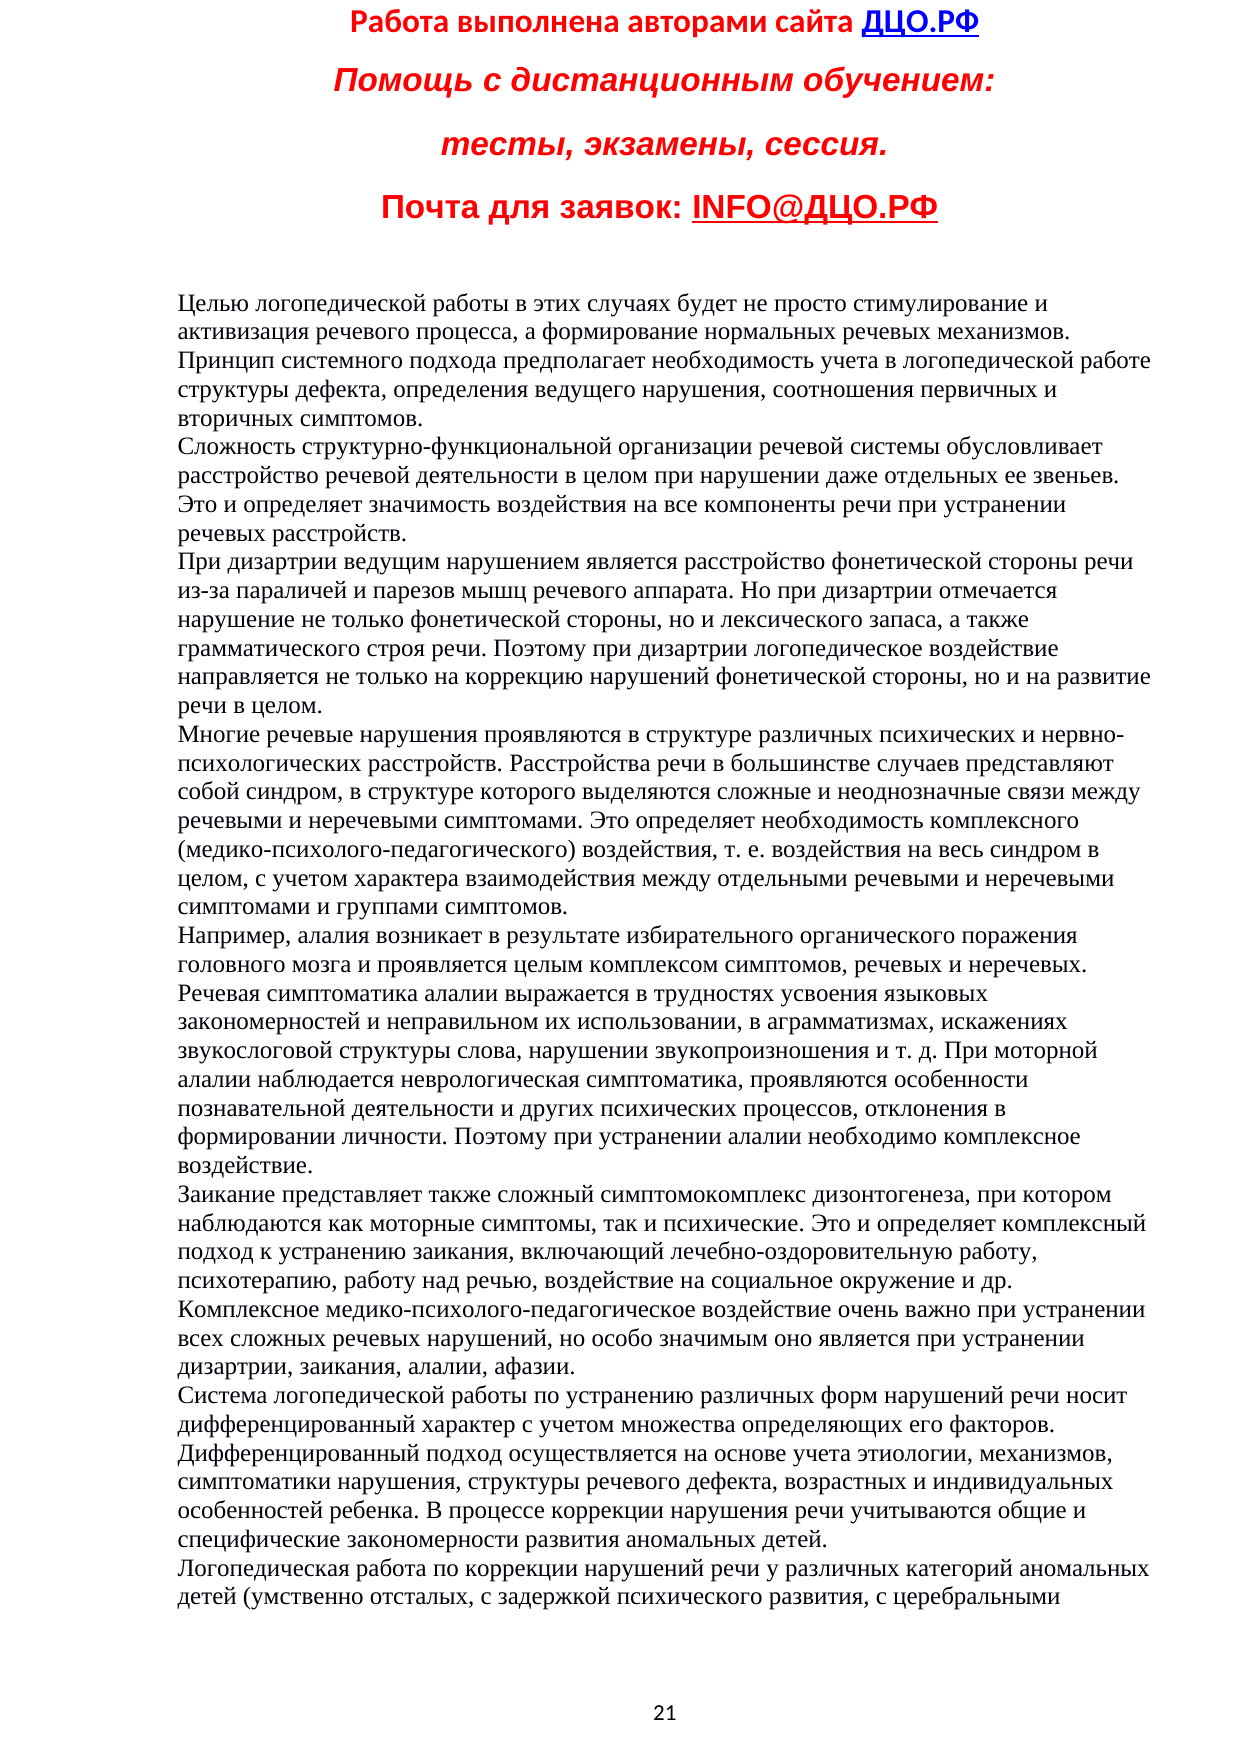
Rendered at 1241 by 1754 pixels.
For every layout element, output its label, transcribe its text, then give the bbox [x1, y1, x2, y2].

text При дизартрии ведущим нарушением является расстройство фонетической стороны речи из-за параличей и парезов мышц речевого аппарата. Но при дизартрии отмечается нарушение не только фонетической стороны, но и лексического запаса, а также грамматического строя речи. Поэтому при дизартрии логопедическое воздействие направляется не только на коррекцию нарушений фонетической стороны, но и на развитие речи в целом. [177, 546, 1152, 719]
text Целью логопедической работы в этих случаях будет не просто стимулирование и активизация речевого процесса, а формирование нормальных речевых механизмов. [177, 288, 1152, 345]
text Сложность структурно-функциональной организации речевой системы обусловливает расстройство речевой деятельности в целом при нарушении даже отдельных ее звеньев. Это и определяет значимость воздействия на все компоненты речи при устранении речевых расстройств. [177, 431, 1152, 546]
text Заикание представляет также сложный симптомокомплекс дизонтогенеза, при котором наблюдаются как моторные симптомы, так и психические. Это и определяет комплексный подход к устранению заикания, включающий лечебно-оздоровительную работу, психотерапию, работу над речью, воздействие на социальное окружение и др. [177, 1179, 1152, 1294]
text Комплексное медико-психолого-педагогическое воздействие очень важно при устранении всех сложных речевых нарушений, но особо значимым оно является при устранении дизартрии, заикания, алалии, афазии. [177, 1294, 1152, 1380]
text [177, 1553, 1152, 1610]
text Система логопедической работы по устранению различных форм нарушений речи носит дифференцированный характер с учетом множества определяющих его факторов. Дифференцированный подход осуществляется на основе учета этиологии, механизмов, симптоматики нарушения, структуры речевого дефекта, возрастных и индивидуальных особенностей ребенка. В процессе коррекции нарушения речи учитываются общие и специфические закономерности развития аномальных детей. [177, 1380, 1152, 1553]
text Принцип системного подхода предполагает необходимость учета в логопедической работе структуры дефекта, определения ведущего нарушения, соотношения первичных и вторичных симптомов. [177, 345, 1152, 431]
text Многие речевые нарушения проявляются в структуре различных психических и нервно-психологических расстройств. Расстройства речи в большинстве случаев представляют собой синдром, в структуре которого выделяются сложные и неоднозначные связи между речевыми и неречевыми симптомами. Это определяет необходимость комплексного (медико-психолого-педагогического) воздействия, т. е. воздействия на весь синдром в целом, с учетом характера взаимодействия между отдельными речевыми и неречевыми симптомами и группами симптомов. [177, 719, 1152, 920]
text Например, алалия возникает в результате избирательного органического поражения головного мозга и проявляется целым комплексом симптомов, речевых и неречевых. Речевая симптоматика алалии выражается в трудностях усвоения языковых закономерностей и неправильном их использовании, в аграмматизмах, искажениях звукослоговой структуры слова, нарушении звукопроизношения и т. д. При моторной алалии наблюдается неврологическая симптоматика, проявляются особенности познавательной деятельности и других психических процессов, отклонения в формировании личности. Поэтому при устранении алалии необходимо комплексное воздействие. [177, 920, 1152, 1179]
